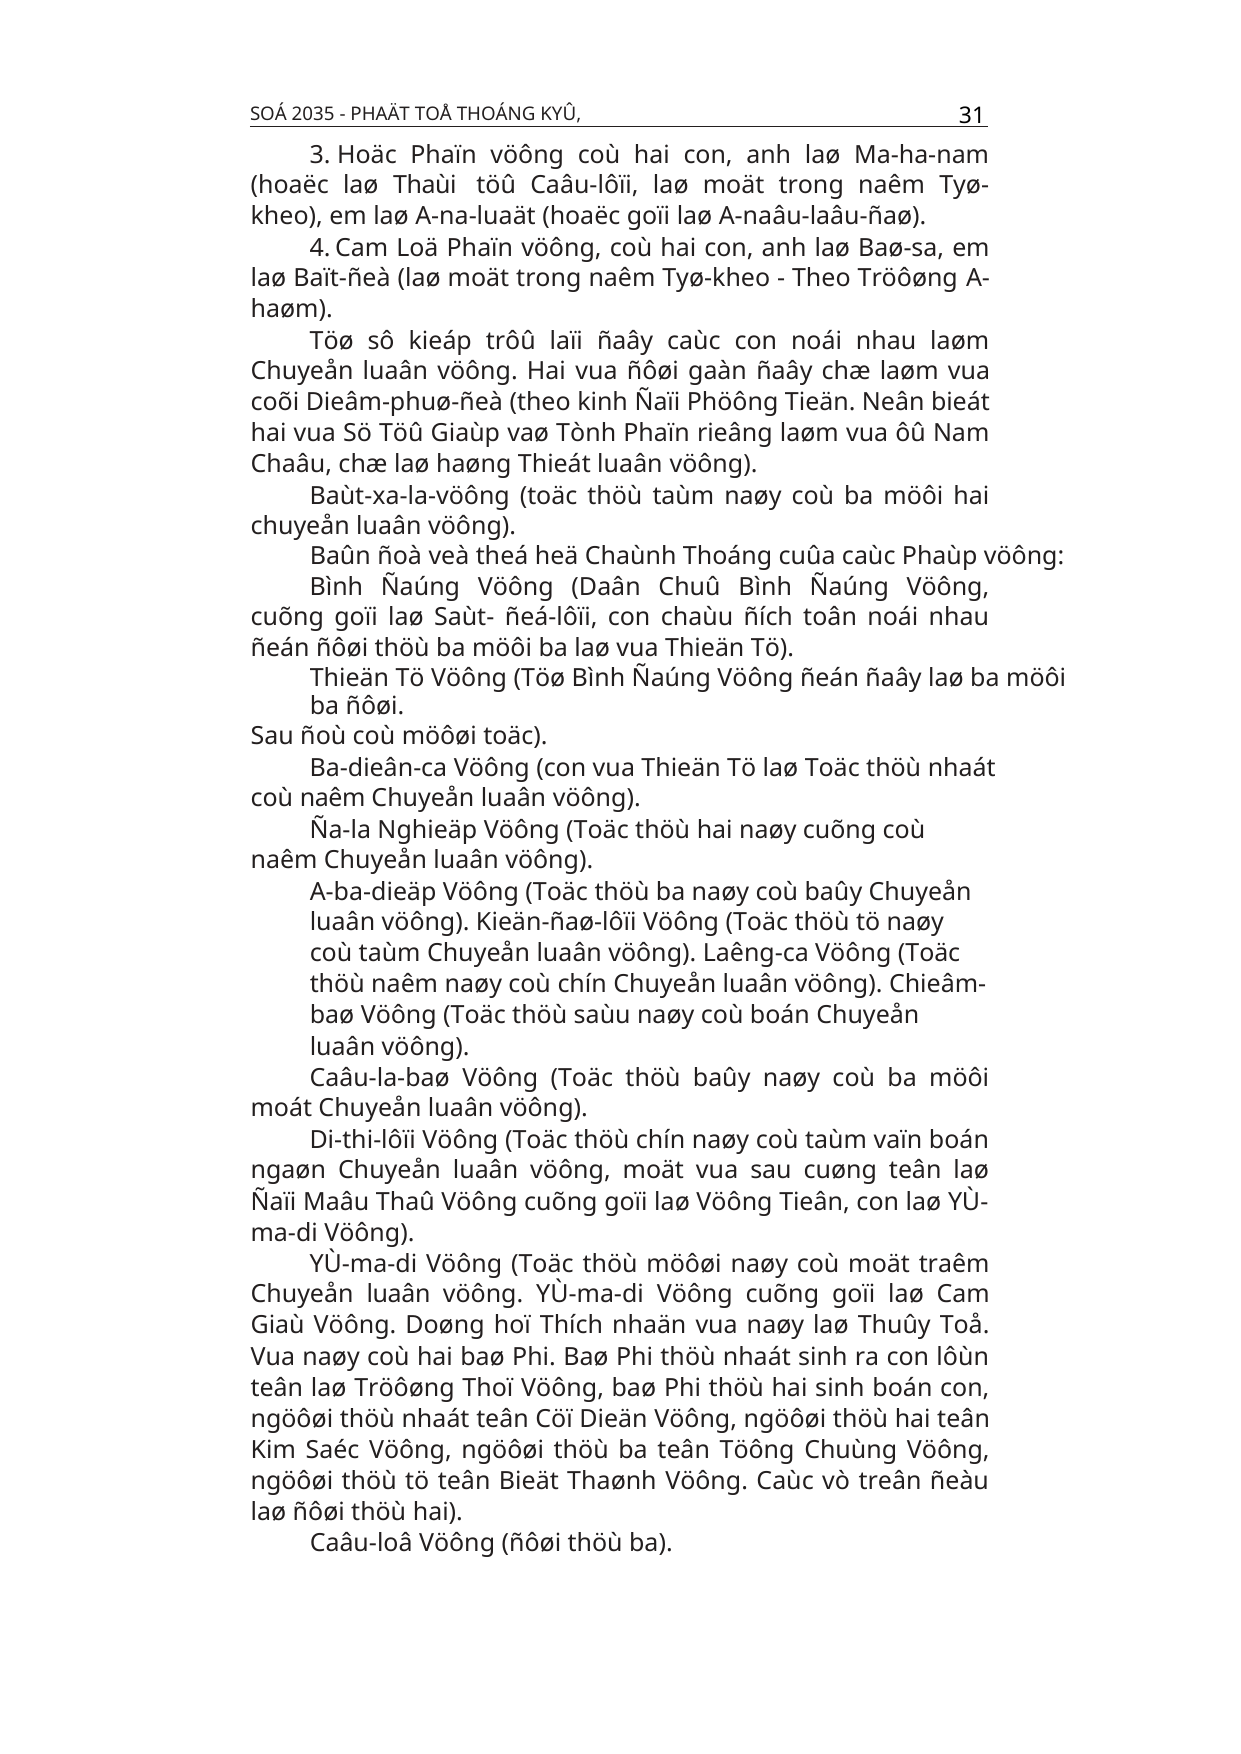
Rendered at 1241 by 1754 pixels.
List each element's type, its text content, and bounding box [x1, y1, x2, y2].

text A-ba-dieäp Vöông (Toäc thöù ba naøy coù baûy Chuyeån luaân vöông). Kieän-ñaø-lôïi Vöông (Toäc thöù tö naøy coù taùm Chuyeån luaân vöông). Laêng-ca Vöông (Toäc thöù naêm naøy coù chín Chuyeån luaân vöông). Chieâm-baø Vöông (Toäc thöù saùu naøy coù boán Chuyeån luaân vöông). [309, 876, 990, 1062]
text Thieän Tö Vöông (Töø Bình Ñaúng Vöông ñeán ñaây laø ba möôi ba ñôøi. [309, 663, 1092, 720]
text Töø sô kieáp trôû laïi ñaây caùc con noái nhau laøm Chuyeån luaân vöông. Hai vua ñôøi gaàn ñaây chæ laøm vua coõi Dieâm-phuø-ñeà (theo kinh Ñaïi Phöông Tieän. Neân bieát hai vua Sö Töû Giaùp vaø Tònh Phaïn rieâng laøm vua ôû Nam Chaâu, chæ laø haøng Thieát luaân vöông). [250, 324, 990, 479]
text YÙ-ma-di Vöông (Toäc thöù möôøi naøy coù moät traêm Chuyeån luaân vöông. YÙ-ma-di Vöông cuõng goïi laø Cam Giaù Vöông. Doøng hoï Thích nhaän vua naøy laø Thuûy Toå. Vua naøy coù hai baø Phi. Baø Phi thöù nhaát sinh ra con lôùn teân laø Tröôøng Thoï Vöông, baø Phi thöù hai sinh boán con, ngöôøi thöù nhaát teân Cöï Dieän Vöông, ngöôøi thöù hai teân Kim Saéc Vöông, ngöôøi thöù ba teân Töông Chuùng Vöông, ngöôøi thöù tö teân Bieät Thaønh Vöông. Caùc vò treân ñeàu laø ñôøi thöù hai). [250, 1248, 990, 1527]
text Ña-la Nghieäp Vöông (Toäc thöù hai naøy cuõng coù naêm Chuyeån luaân vöông). [250, 814, 997, 876]
text Baùt-xa-la-vöông (toäc thöù taùm naøy coù ba möôi hai chuyeån luaân vöông). [250, 479, 990, 542]
text Sau ñoù coù möôøi toäc). [250, 720, 1092, 751]
list Cam Loä Phaïn vöông, coù hai con, anh laø Baø-sa, em laø Baït-ñeà (laø moät trong naêm Tyø-kheo - Theo Tröôøng A-haøm). [250, 231, 990, 324]
text Ba-dieân-ca Vöông (con vua Thieän Tö laø Toäc thöù nhaát coù naêm Chuyeån luaân vöông). [250, 752, 997, 814]
text Baûn ñoà veà theá heä Chaùnh Thoáng cuûa caùc Phaùp vöông: [309, 542, 1092, 570]
text Bình Ñaúng Vöông (Daân Chuû Bình Ñaúng Vöông, cuõng goïi laø Saùt- ñeá-lôïi, con chaùu ñích toân noái nhau ñeán ñôøi thöù ba möôi ba laø vua Thieän Tö). [250, 570, 990, 663]
text Caâu-la-baø Vöông (Toäc thöù baûy naøy coù ba möôi moát Chuyeån luaân vöông). [250, 1062, 990, 1124]
text Di-thi-lôïi Vöông (Toäc thöù chín naøy coù taùm vaïn boán ngaøn Chuyeån luaân vöông, moät vua sau cuøng teân laø Ñaïi Maâu Thaû Vöông cuõng goïi laø Vöông Tieân, con laø YÙ-ma-di Vöông). [250, 1124, 990, 1248]
text Caâu-loâ Vöông (ñôøi thöù ba). [309, 1527, 1092, 1558]
list Hoäc Phaïn vöông coù hai con, anh laø Ma-ha-nam (hoaëc laø Thaùi töû Caâu-lôïi, laø moät trong naêm Tyø-kheo), em laø A-na-luaät (hoaëc goïi laø A-naâu-laâu-ñaø). [250, 138, 990, 231]
